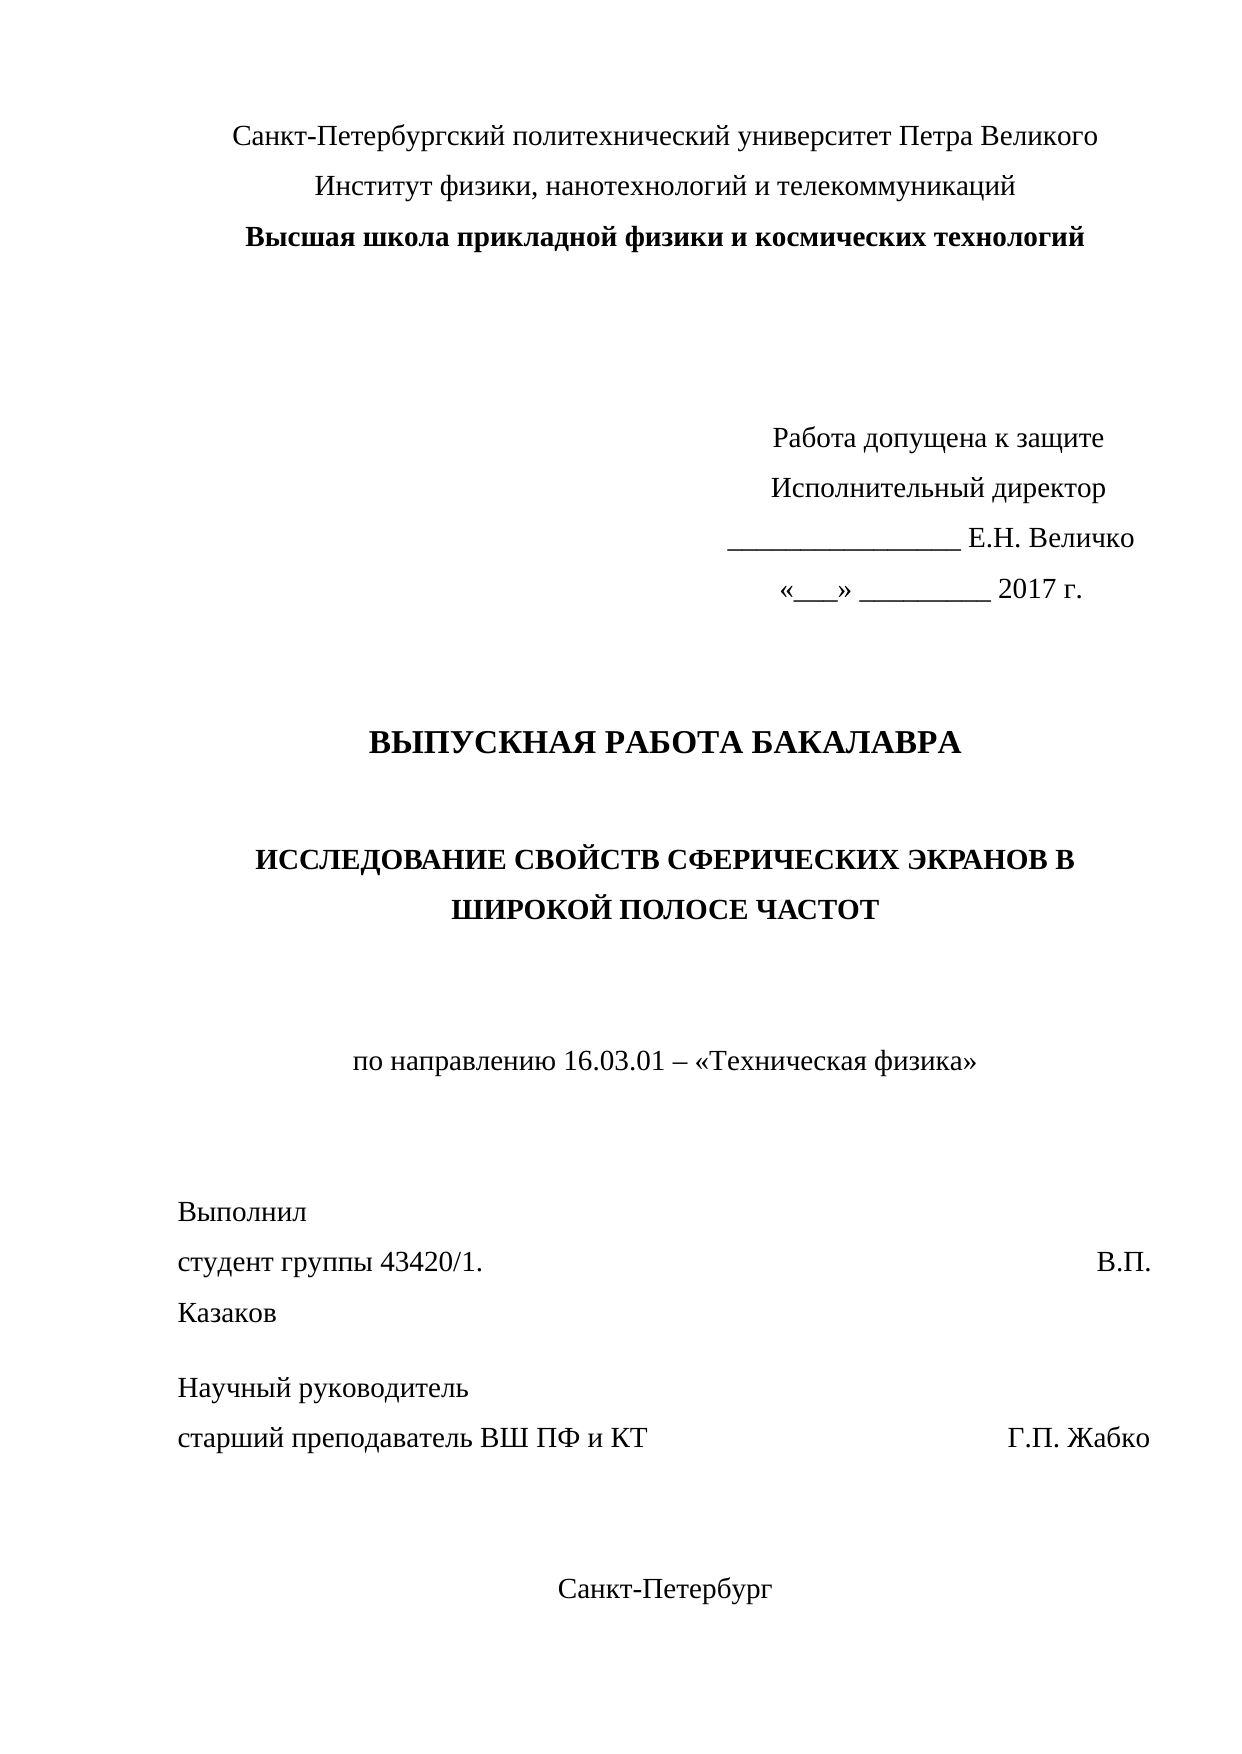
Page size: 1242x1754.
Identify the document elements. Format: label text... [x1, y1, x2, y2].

text старший преподаватель ВШ ПФ и КТ Г.П. Жабко [177, 1420, 1153, 1454]
subtitle Исследование свойств сферических экранов в широкой полосе частот [177, 842, 1153, 976]
text Высшая школа прикладной физики и космических технологий [177, 219, 1153, 252]
text Санкт-Петербург [177, 1571, 1153, 1605]
text ________________ Е.Н. Величко «___» _________ 2017 г. [723, 521, 1138, 604]
text Работа допущена к защите [723, 420, 1153, 453]
text Институт физики, нанотехнологий и телекоммуникаций [177, 168, 1153, 202]
text Исполнительный директор [723, 470, 1153, 504]
text ВЫПУСКНАЯ РАБОТА БАКАЛАВРА [177, 722, 1153, 760]
text по направлению 16.03.01 – «Техническая физика» [177, 1043, 1153, 1077]
text Санкт-Петербургский политехнический университет Петра Великого [177, 118, 1153, 152]
text Выполнил [177, 1194, 1153, 1228]
text Научный руководитель [177, 1370, 1153, 1403]
text студент группы 43420/1. В.П. Казаков [177, 1244, 1153, 1328]
